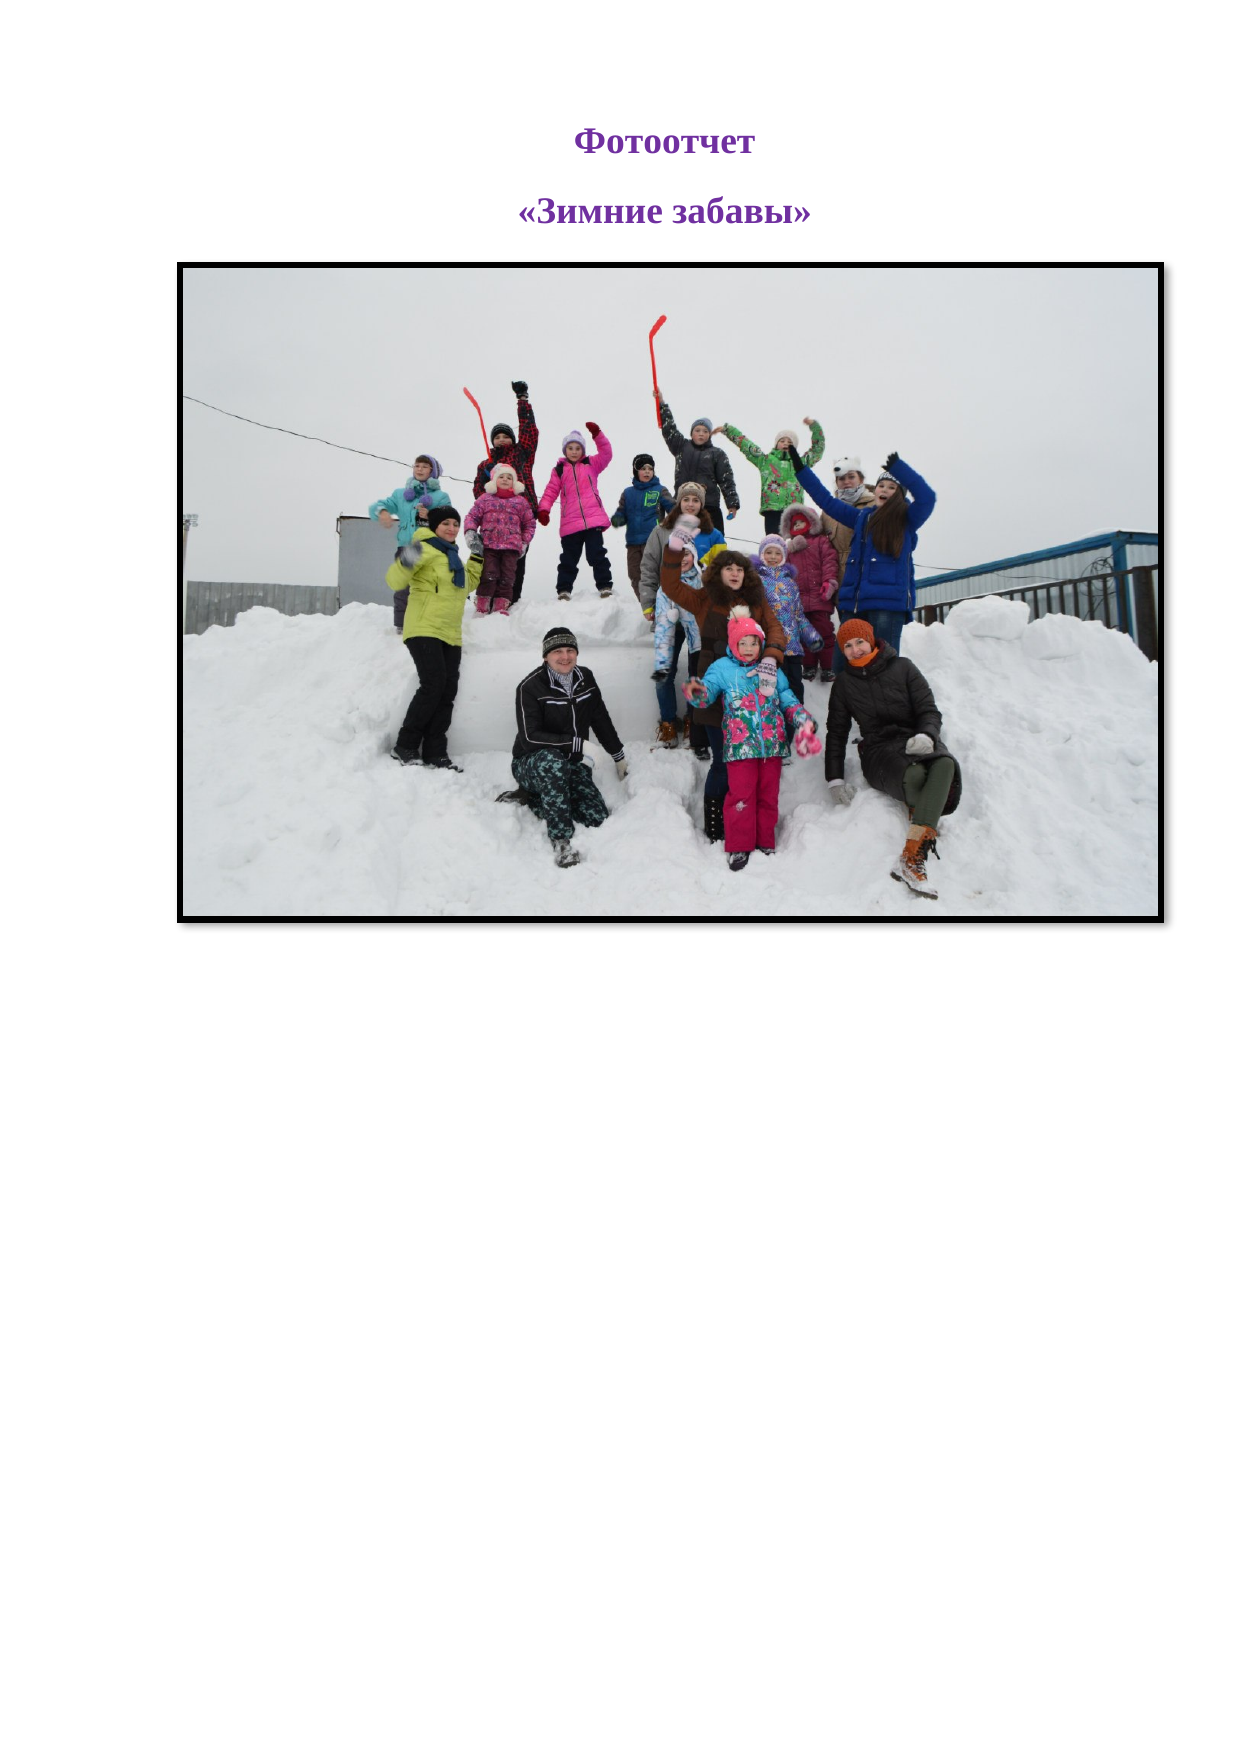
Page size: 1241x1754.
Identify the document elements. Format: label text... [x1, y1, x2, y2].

picture [183, 268, 1158, 916]
text «Зимние забавы» [177, 188, 1152, 232]
text Фотоотчет [177, 118, 1152, 161]
